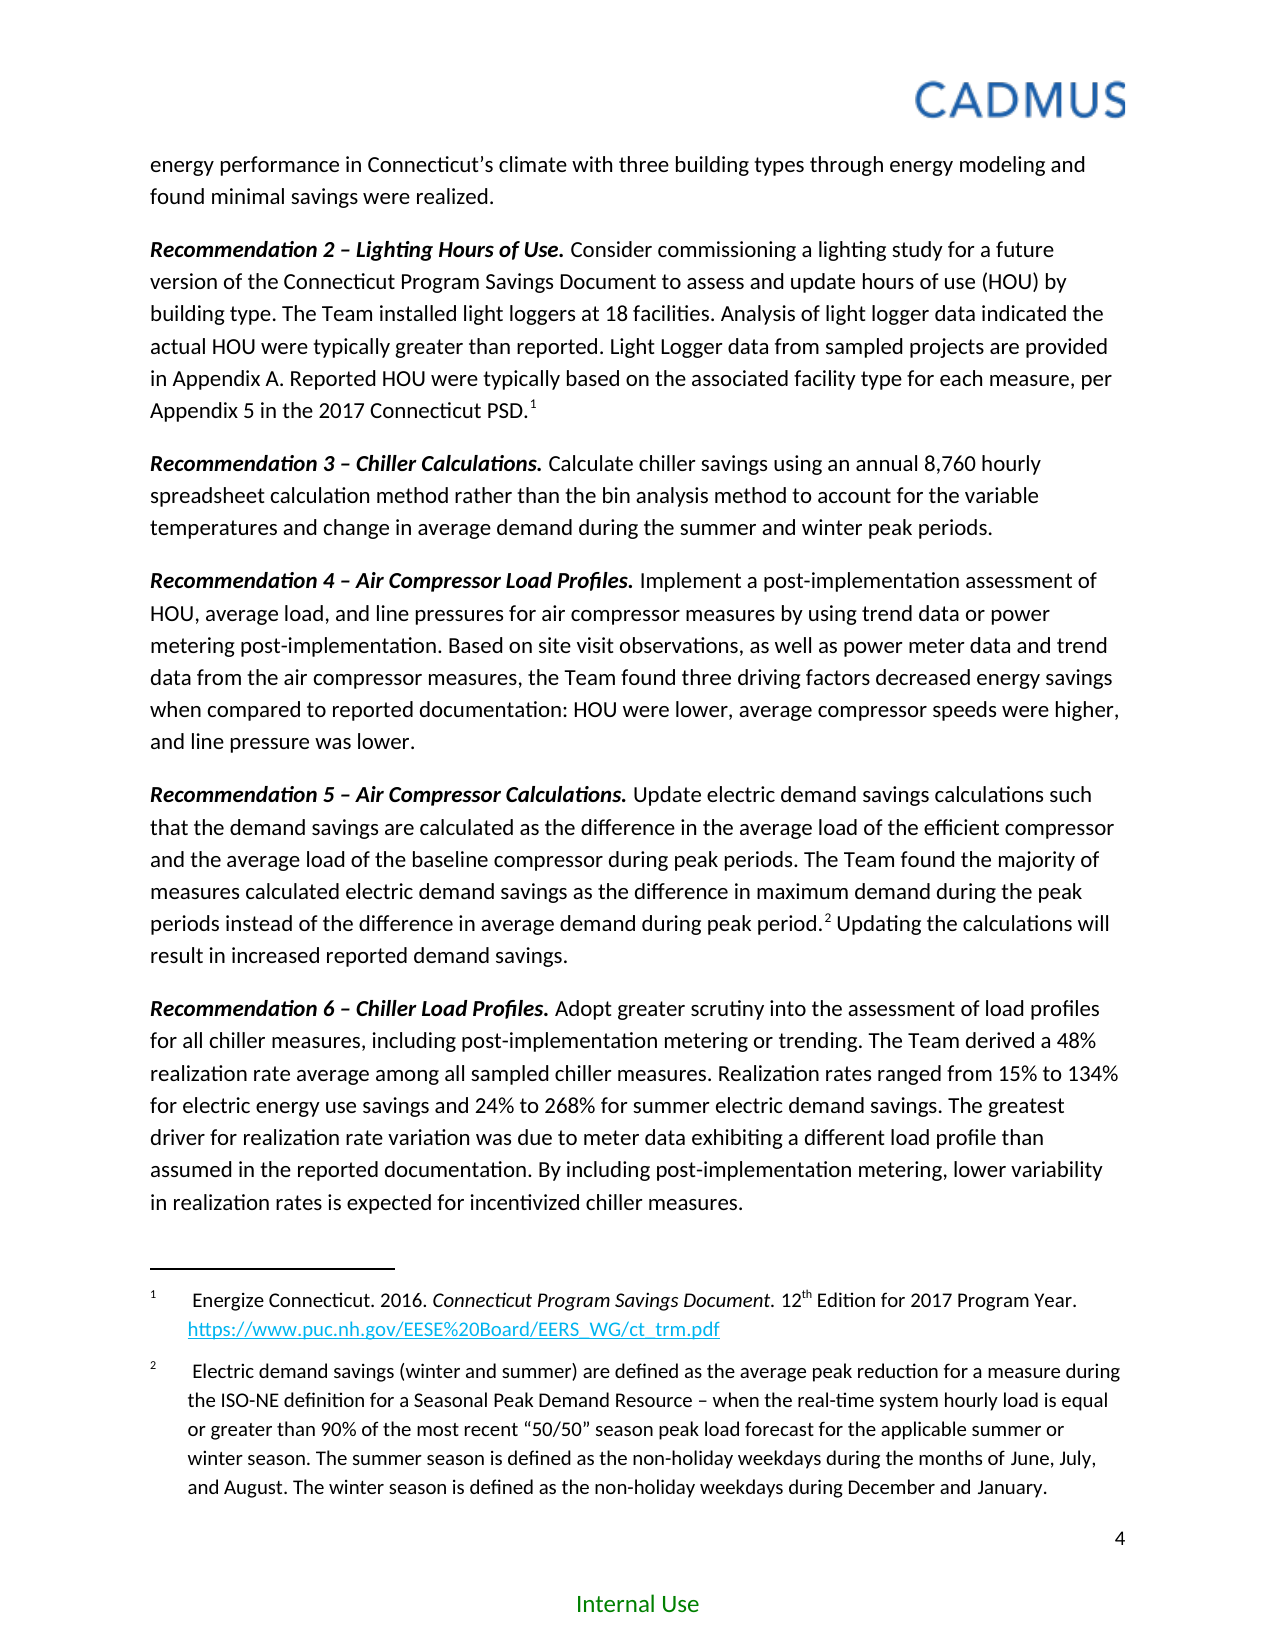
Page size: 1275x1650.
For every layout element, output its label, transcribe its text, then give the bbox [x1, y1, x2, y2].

text Recommendation 3 – Chiller Calculations. Calculate chiller savings using an annual 8,760 hourly spreadsheet calculation method rather than the bin analysis method to account for the variable temperatures and change in average demand during the summer and winter peak periods. [150, 449, 1125, 542]
text Recommendation 6 – Chiller Load Profiles. Adopt greater scrutiny into the assessment of load profiles for all chiller measures, including post-implementation metering or trending. The Team derived a 48% realization rate average among all sampled chiller measures. Realization rates ranged from 15% to 134% for electric energy use savings and 24% to 268% for summer electric demand savings. The greatest driver for realization rate variation was due to meter data exhibiting a different load profile than assumed in the reported documentation. By including post-implementation metering, lower variability in realization rates is expected for incentivized chiller measures. [150, 994, 1125, 1216]
text Recommendation 4 – Air Compressor Load Profiles. Implement a post-implementation assessment of HOU, average load, and line pressures for air compressor measures by using trend data or power metering post-implementation. Based on site visit observations, as well as power meter data and trend data from the air compressor measures, the Team found three driving factors decreased energy savings when compared to reported documentation: HOU were lower, average compressor speeds were higher, and line pressure was lower. [150, 567, 1125, 756]
text Recommendation 5 – Air Compressor Calculations. Update electric demand savings calculations such that the demand savings are calculated as the difference in the average load of the efficient compressor and the average load of the baseline compressor during peak periods. The Team found the majority of measures calculated electric demand savings as the difference in maximum demand during the peak periods instead of the difference in average demand during peak period. Updating the calculations will result in increased reported demand savings. [150, 781, 1125, 969]
text Recommendation 2 – Lighting Hours of Use. Consider commissioning a lighting study for a future version of the Connecticut Program Savings Document to assess and update hours of use (HOU) by building type. The Team installed light loggers at 18 facilities. Analysis of light logger data indicated the actual HOU were typically greater than reported. Light Logger data from sampled projects are provided in Appendix A. Reported HOU were typically based on the associated facility type for each measure, per Appendix 5 in the 2017 Connecticut PSD. [150, 235, 1125, 424]
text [150, 150, 1125, 210]
